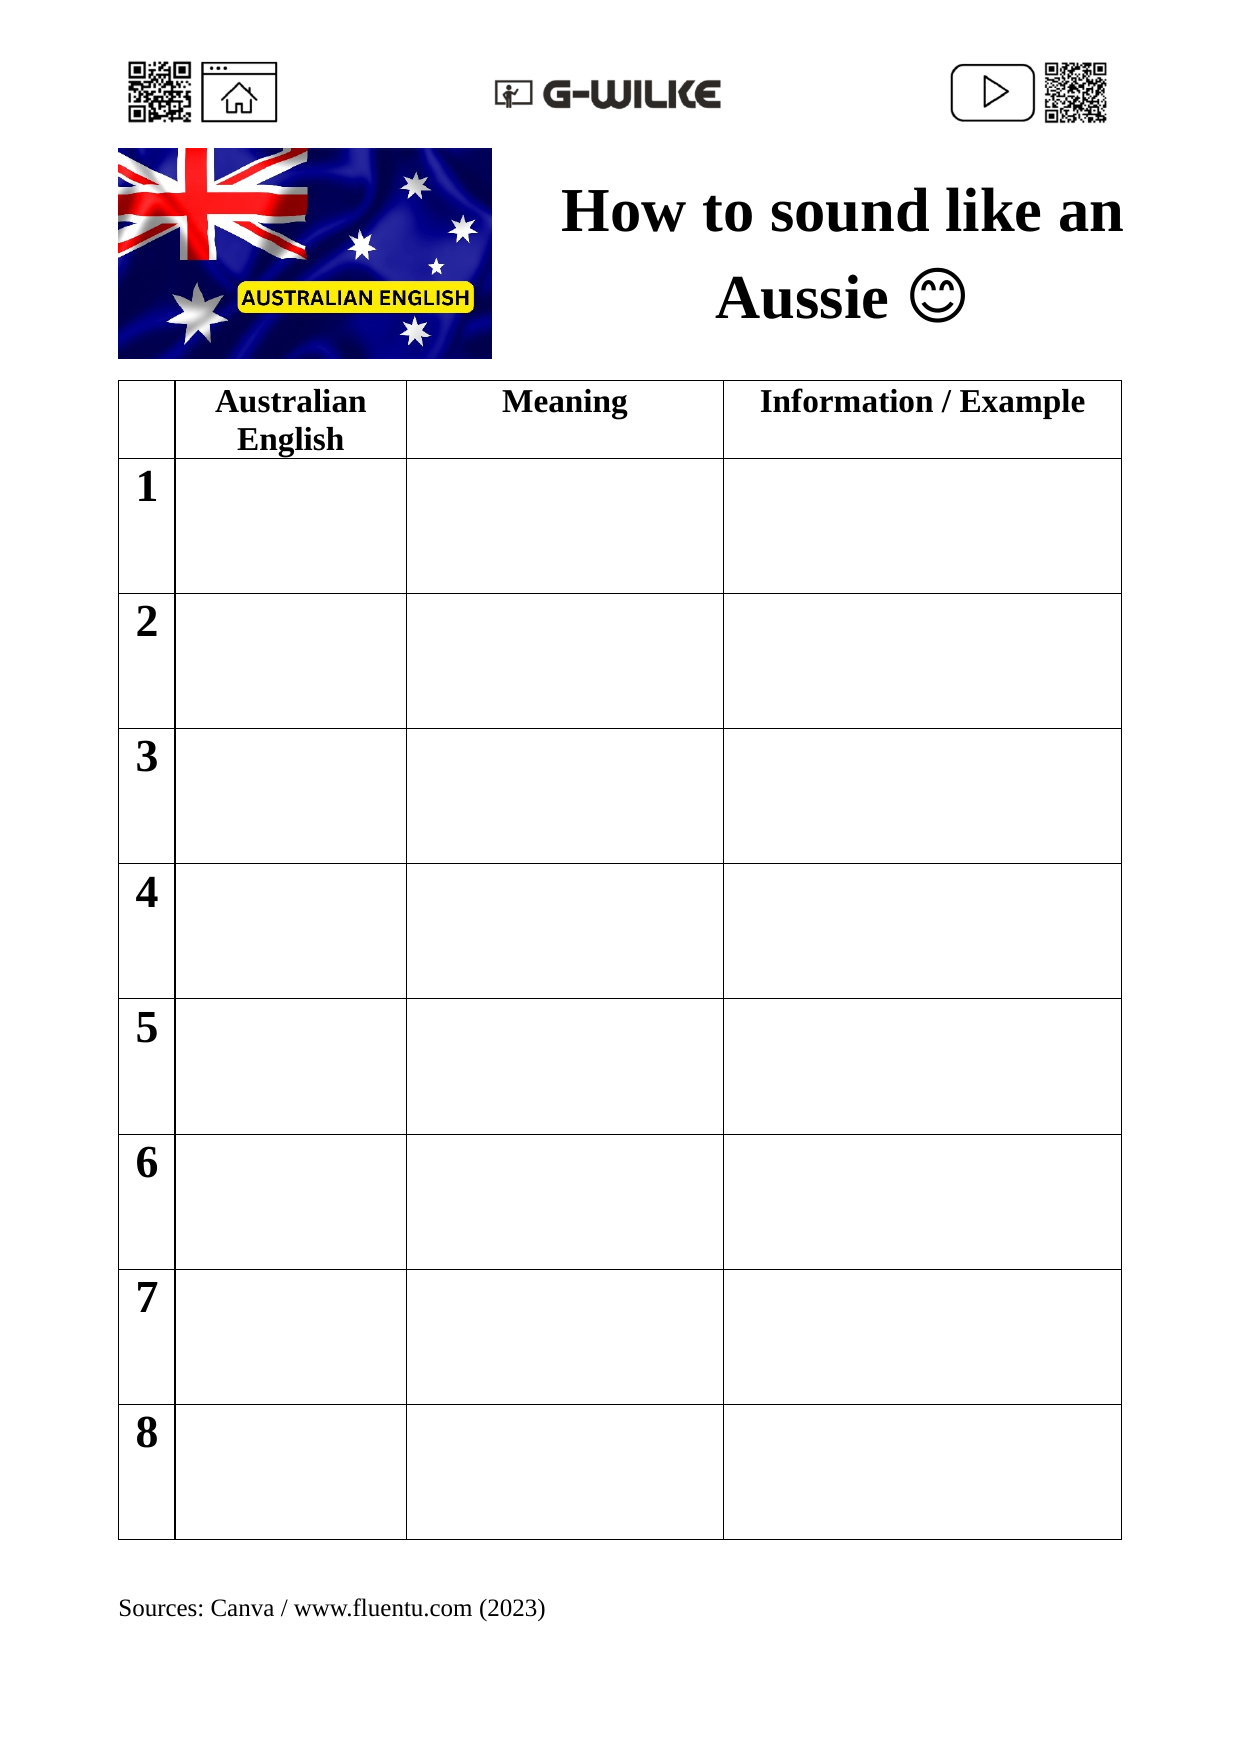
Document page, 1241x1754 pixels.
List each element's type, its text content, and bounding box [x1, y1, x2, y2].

table_cell [724, 459, 1121, 593]
table_cell 8 [119, 1405, 174, 1539]
table_cell [724, 729, 1121, 863]
table_cell [724, 864, 1121, 998]
table_cell [176, 1270, 406, 1404]
table_cell 5 [119, 999, 174, 1133]
table_cell [176, 864, 406, 998]
picture [118, 148, 492, 359]
table_cell [407, 864, 723, 998]
table_cell [176, 1405, 406, 1539]
table_cell [407, 594, 723, 728]
table_header Meaning [407, 381, 723, 457]
table_cell [724, 999, 1121, 1133]
table_cell 6 [119, 1135, 174, 1269]
table_cell [407, 1135, 723, 1269]
text Sources: Canva / www.fluentu.com (2023) [118, 1593, 1122, 1622]
table_cell 2 [119, 594, 174, 728]
table_cell 7 [119, 1270, 174, 1404]
table_cell 3 [119, 729, 174, 863]
table_cell [724, 1405, 1121, 1539]
table_cell 1 [119, 459, 174, 593]
table_cell [724, 1270, 1121, 1404]
table_cell [407, 1405, 723, 1539]
table_cell [176, 729, 406, 863]
table_cell [724, 594, 1121, 728]
table_cell [724, 1135, 1121, 1269]
table_header [119, 381, 174, 457]
table_cell [176, 1135, 406, 1269]
table_cell [407, 1270, 723, 1404]
table_cell [176, 594, 406, 728]
picture [118, 59, 1123, 130]
table_cell [176, 459, 406, 593]
table_cell 4 [119, 864, 174, 998]
table_cell [407, 729, 723, 863]
table_header Information / Example [724, 381, 1121, 457]
table_header Australian English [176, 381, 406, 457]
table_cell [407, 999, 723, 1133]
table_cell [176, 999, 406, 1133]
table_cell [407, 459, 723, 593]
